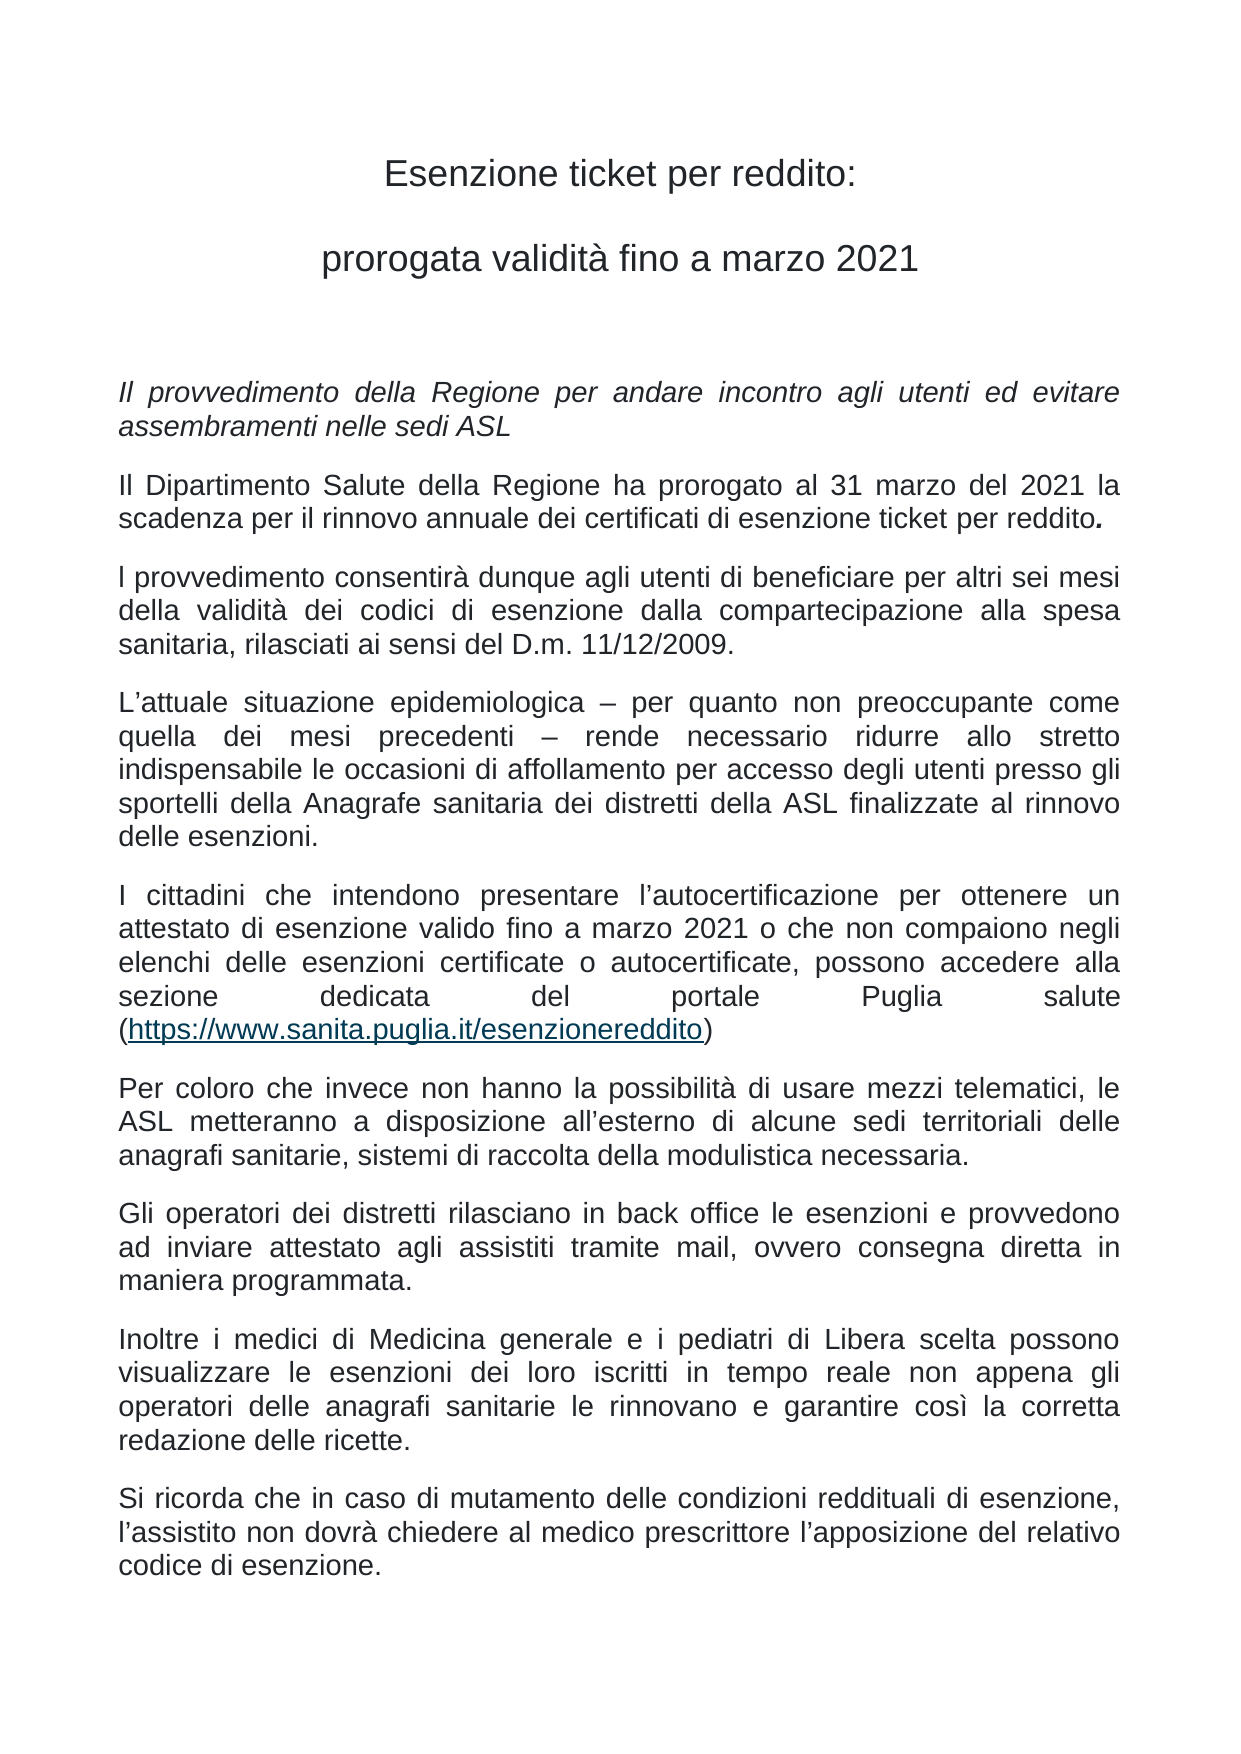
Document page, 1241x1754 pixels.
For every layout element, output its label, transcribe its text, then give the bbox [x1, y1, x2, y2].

text Il Dipartimento Salute della Regione ha prorogato al 31 marzo del 2021 la scadenza per il rinnovo annuale dei certificati di esenzione ticket per reddito. [118, 467, 1122, 534]
text I cittadini che intendono presentare l’autocertificazione per ottenere un attestato di esenzione valido fino a marzo 2021 o che non compaiono negli elenchi delle esenzioni certificate o autocertificate, possono accedere alla sezione dedicata del portale Puglia salute (https://www.sanita.puglia.it/esenzionereddito) [118, 878, 1122, 1046]
text Inoltre i medici di Medicina generale e i pediatri di Libera scelta possono visualizzare le esenzioni dei loro iscritti in tempo reale non appena gli operatori delle anagrafi sanitarie le rinnovano e garantire così la corretta redazione delle ricette. [118, 1322, 1122, 1456]
text L’attuale situazione epidemiologica – per quanto non preoccupante come quella dei mesi precedenti – rende necessario ridurre allo stretto indispensabile le occasioni di affollamento per accesso degli utenti presso gli sportelli della Anagrafe sanitaria dei distretti della ASL finalizzate al rinnovo delle esenzioni. [118, 685, 1122, 853]
text Gli operatori dei distretti rilasciano in back office le esenzioni e provvedono ad inviare attestato agli assistiti tramite mail, ovvero consegna diretta in maniera programmata. [118, 1196, 1122, 1297]
text l provvedimento consentirà dunque agli utenti di beneficiare per altri sei mesi della validità dei codici di esenzione dalla compartecipazione alla spesa sanitaria, rilasciati ai sensi del D.m. 11/12/2009. [118, 559, 1122, 660]
text Si ricorda che in caso di mutamento delle condizioni reddituali di esenzione, l’assistito non dovrà chiedere al medico prescrittore l’apposizione del relativo codice di esenzione. [118, 1481, 1122, 1582]
text Per coloro che invece non hanno la possibilità di usare mezzi telematici, le ASL metteranno a disposizione all’esterno di alcune sedi territoriali delle anagrafi sanitarie, sistemi di raccolta della modulistica necessaria. [118, 1071, 1122, 1171]
text Il provvedimento della Regione per andare incontro agli utenti ed evitare assembramenti nelle sedi ASL [118, 375, 1122, 442]
text prorogata validità fino a marzo 2021 [118, 232, 1122, 279]
text Esenzione ticket per reddito: [118, 148, 1122, 194]
